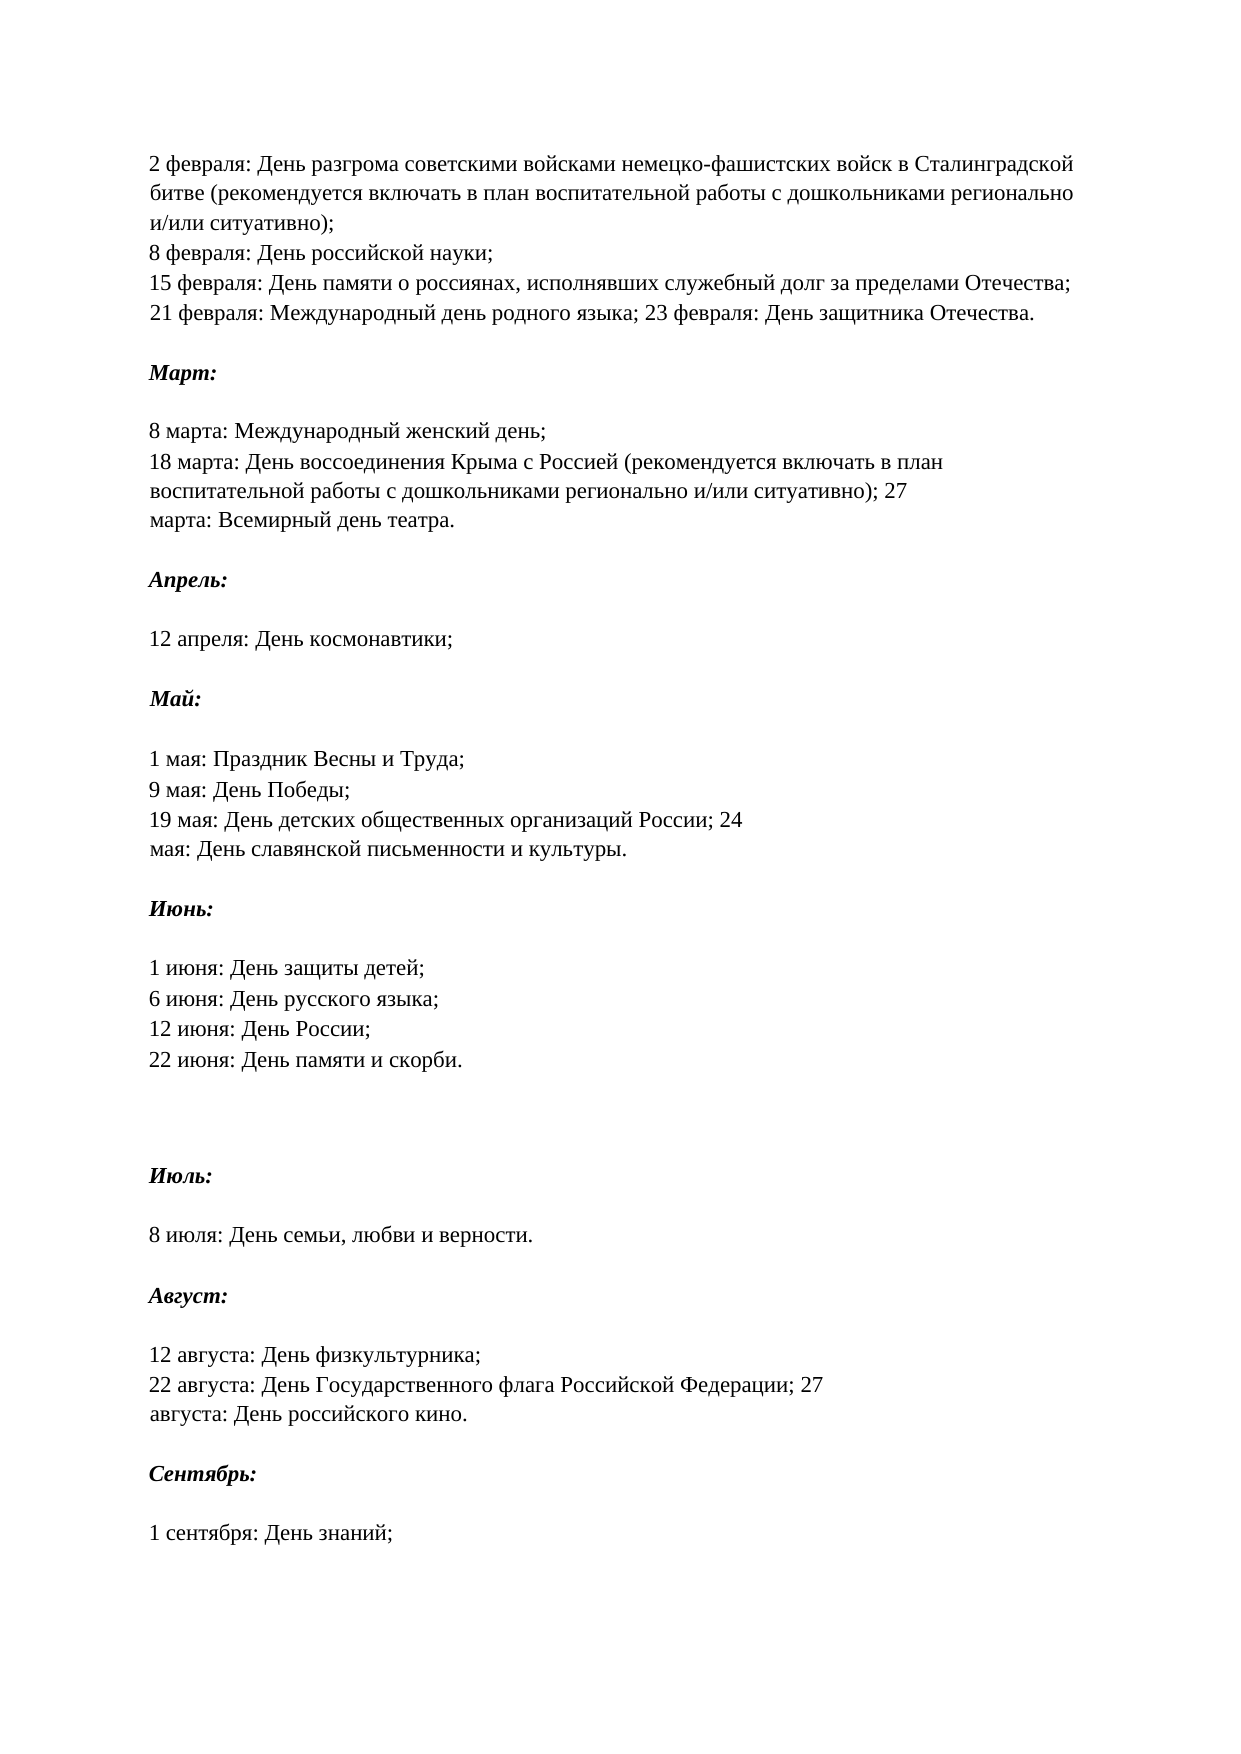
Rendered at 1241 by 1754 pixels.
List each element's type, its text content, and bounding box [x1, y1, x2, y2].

text 12 августа: День физкультурника; [148, 1341, 1090, 1367]
text Сентябрь: [148, 1460, 1090, 1486]
text 1 мая: Праздник Весны и Труда; [148, 745, 1090, 772]
text 8 июля: День семьи, любви и верности. [148, 1222, 1090, 1248]
text 12 июня: День России; [148, 1015, 1090, 1042]
text 22 июня: День памяти и скорби. [148, 1046, 1090, 1072]
text 18 марта: День воссоединения Крыма с Россией (рекомендуется включать в план воспитательной работы с дошкольниками регионально и/или ситуативно); 27 марта: Всемирный день театра. [148, 448, 946, 533]
text 22 августа: День Государственного флага Российской Федерации; 27 августа: День российского кино. [148, 1371, 826, 1427]
text 2 февраля: День разгрома советскими войсками немецко-фашистских войск в Сталинградской битве (рекомендуется включать в план воспитательной работы с дошкольниками регионально и/или ситуативно); [148, 150, 1090, 235]
text Апрель: [148, 566, 1090, 593]
text 8 февраля: День российской науки; [148, 239, 1090, 265]
text 6 июня: День русского языка; [148, 985, 1090, 1011]
text Июль: [148, 1163, 1090, 1189]
text 15 февраля: День памяти о россиянах, исполнявших служебный долг за пределами Отечества; 21 февраля: Международный день родного языка; 23 февраля: День защитника Отечества. [148, 269, 1074, 325]
text Март: [148, 359, 1090, 385]
text 9 мая: День Победы; [148, 776, 1090, 802]
text 1 июня: День защиты детей; [148, 954, 1090, 981]
text 19 мая: День детских общественных организаций России; 24 мая: День славянской письменности и культуры. [148, 806, 745, 862]
text 8 марта: Международный женский день; [148, 418, 1090, 444]
text 12 апреля: День космонавтики; Май: [148, 625, 513, 711]
text 1 сентября: День знаний; [148, 1519, 1090, 1545]
text Июнь: [148, 895, 1090, 922]
text Август: [148, 1282, 1090, 1308]
